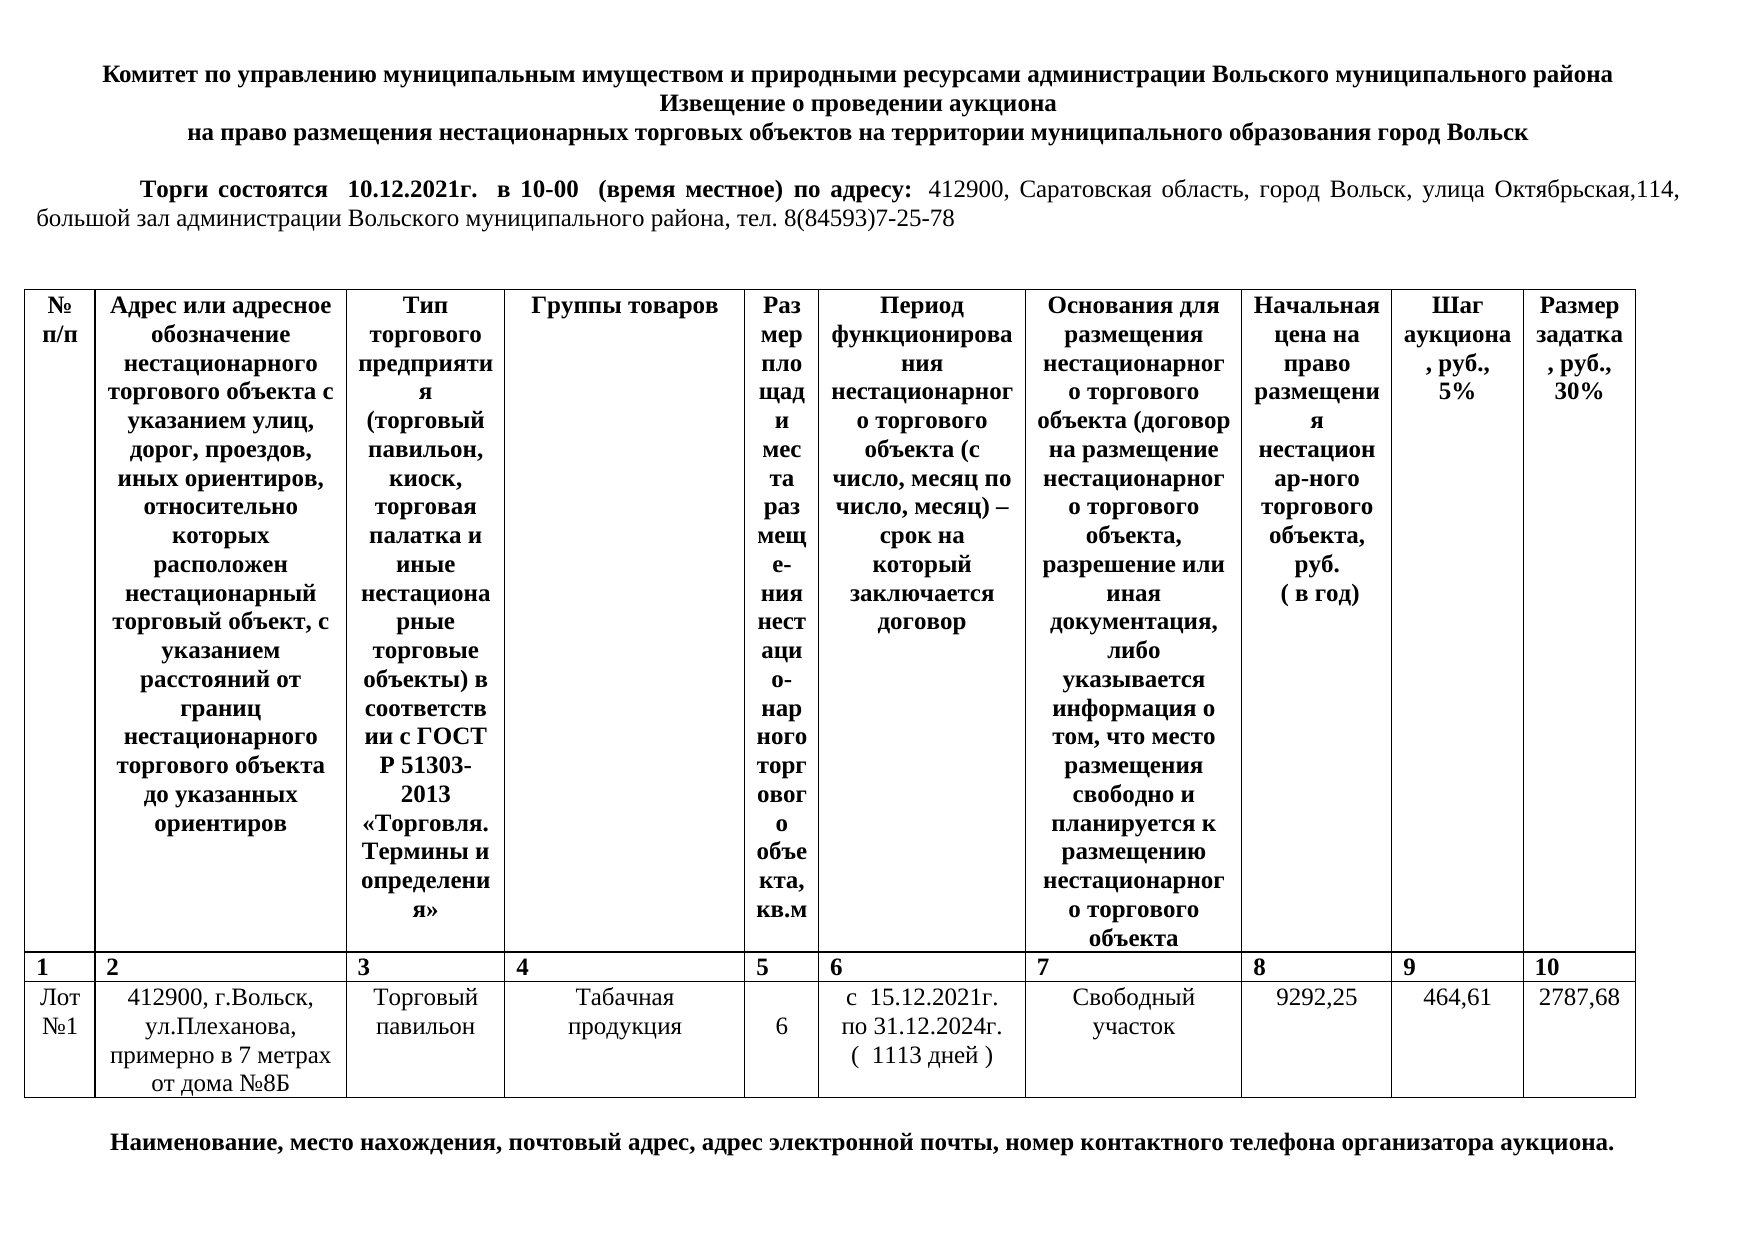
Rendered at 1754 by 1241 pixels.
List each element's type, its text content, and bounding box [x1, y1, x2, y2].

text Торги состоятся 10.12.2021г. в 10-00 (время местное) по адресу: 412900, Саратовская область, город Вольск, улица Октябрьская,114, большой зал администрации Вольского муниципального района, тел. 8(84593)7-25-78 [36, 174, 1680, 232]
table_header Размер задатка, руб., 30% [1524, 290, 1635, 951]
table_cell Торговый павильон [347, 982, 504, 1097]
table_cell 4 [505, 953, 744, 981]
table_cell с 15.12.2021г. по 31.12.2024г. ( 1113 дней ) [819, 982, 1025, 1097]
text Извещение о проведении аукциона [36, 88, 1680, 117]
text Наименование, место нахождения, почтовый адрес, адрес электронной почты, номер контактного телефона организатора аукциона. [36, 1127, 1680, 1156]
table_header Начальная цена на право размещения нестационар-ного торгового объекта, руб. ( в год) [1242, 290, 1391, 951]
table_cell 7 [1026, 953, 1241, 981]
table_cell 10 [1524, 953, 1635, 981]
table_cell 9 [1392, 953, 1523, 981]
table_header Адрес или адресное обозначение нестационарного торгового объекта с указанием улиц, дорог, проездов, иных ориентиров, относительно которых расположен нестационарный торговый объект, с указанием расстояний от границ нестационарного торгового объекта до указанных ориентиров [96, 290, 346, 951]
table_cell Табачная продукция [505, 982, 744, 1097]
table_cell Лот №1 [25, 982, 94, 1097]
table_cell 2 [96, 953, 346, 981]
table_cell 5 [745, 953, 818, 981]
table_header Основания для размещения нестационарного торгового объекта (договор на размещение нестационарного торгового объекта, разрешение или иная документация, либо указывается информация о том, что место размещения свободно и планируется к размещению нестационарного торгового объекта [1026, 290, 1241, 951]
table_cell 6 [745, 982, 818, 1097]
table_cell Свободный участок [1026, 982, 1241, 1097]
table_header Шаг аукциона, руб., 5% [1392, 290, 1523, 951]
table_cell 6 [819, 953, 1025, 981]
table_cell 8 [1242, 953, 1391, 981]
table_header Тип торгового предприятия (торговый павильон, киоск, торговая палатка и иные нестационарные торговые объекты) в соответствии с ГОСТ Р 51303-2013 «Торговля. Термины и определения» [347, 290, 504, 951]
table_cell 464,61 [1392, 982, 1523, 1097]
table_header Группы товаров [505, 290, 744, 951]
table_header Размер площади места размеще-ния нестацио-нарного торгового объекта, кв.м [745, 290, 818, 951]
table_cell 412900, г.Вольск, ул.Плеханова, примерно в 7 метрах от дома №8Б [96, 982, 346, 1097]
table_cell 2787,68 [1524, 982, 1635, 1097]
table_header № п/п [25, 290, 94, 951]
table_cell 3 [347, 953, 504, 981]
text на право размещения нестационарных торговых объектов на территории муниципального образования город Вольск [36, 117, 1680, 145]
table_cell 9292,25 [1242, 982, 1391, 1097]
table_cell 1 [25, 953, 94, 981]
text Комитет по управлению муниципальным имуществом и природными ресурсами администрации Вольского муниципального района [36, 59, 1680, 88]
table_header Период функционирования нестационарного торгового объекта (с число, месяц по число, месяц) – срок на который заключается договор [819, 290, 1025, 951]
